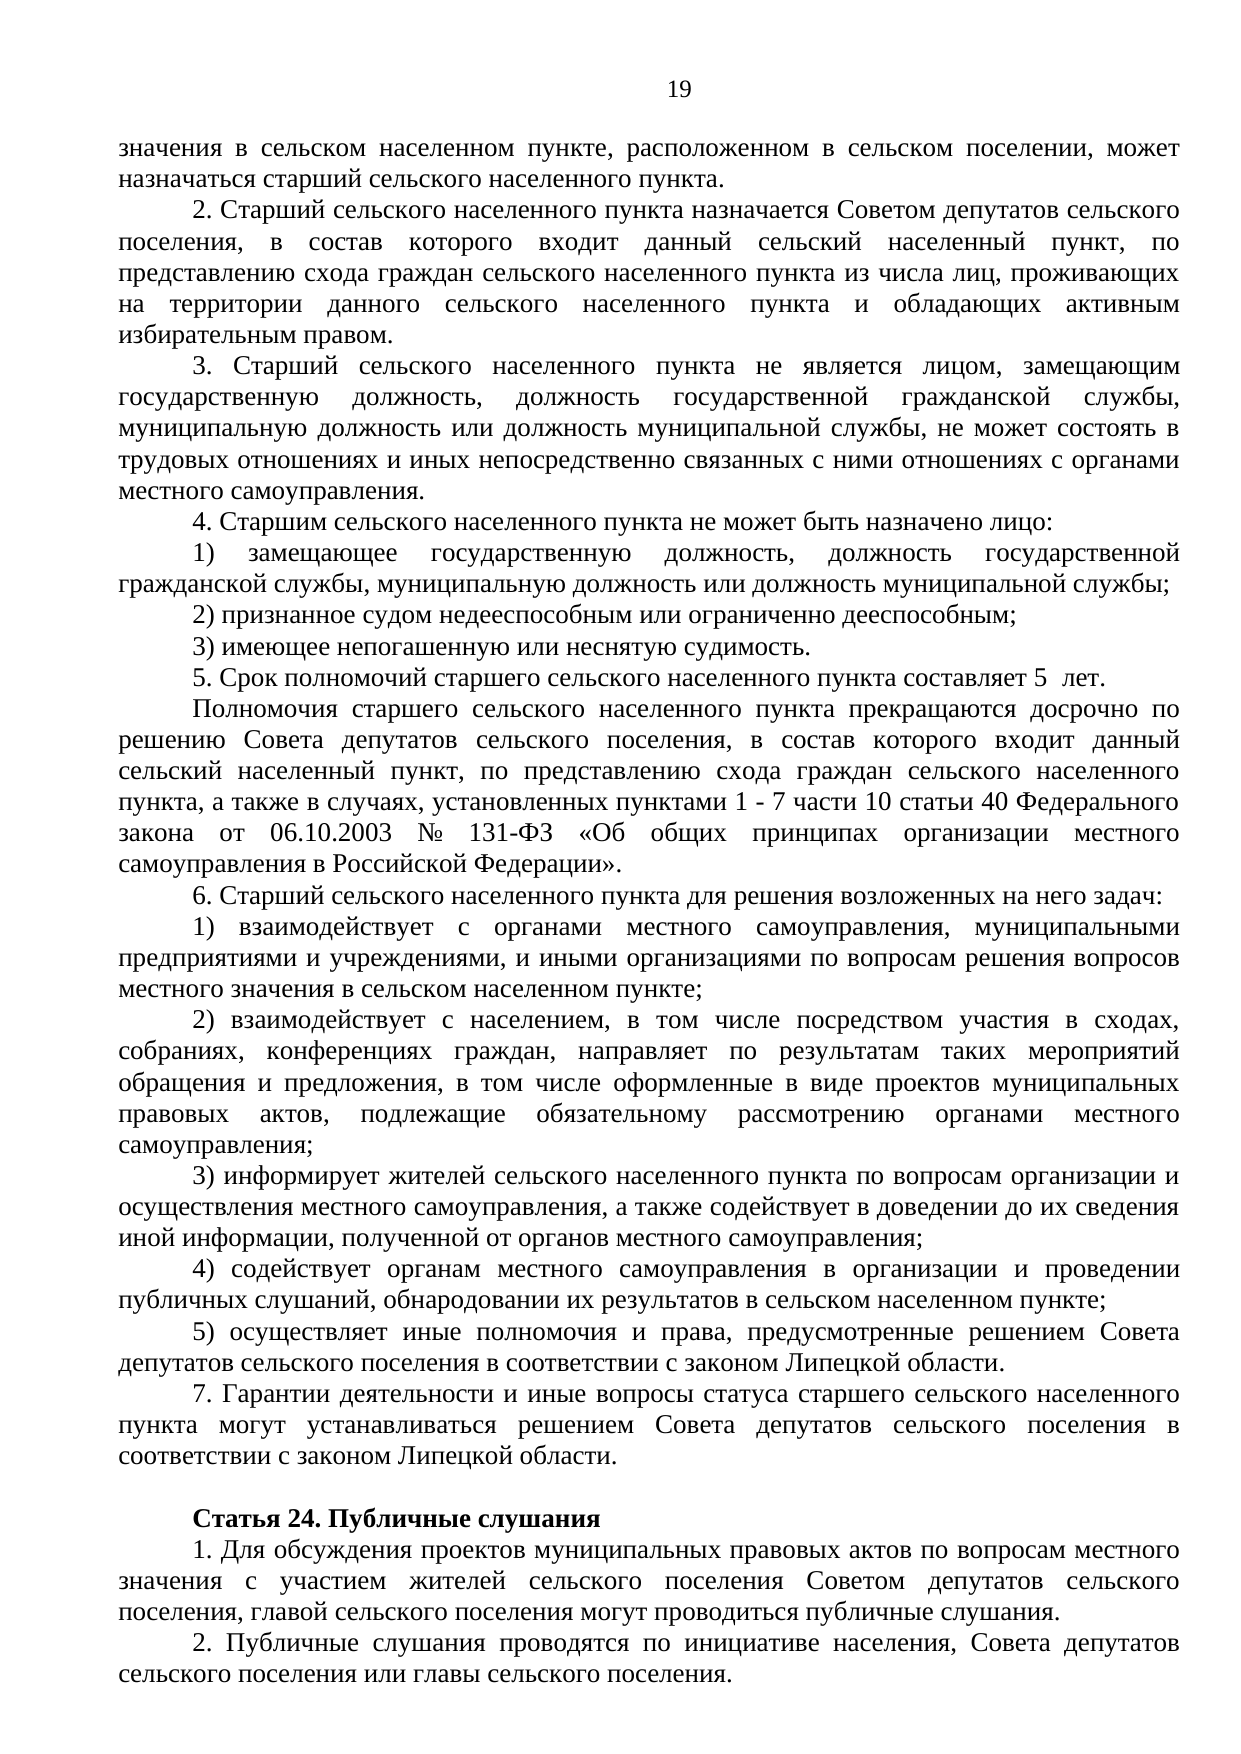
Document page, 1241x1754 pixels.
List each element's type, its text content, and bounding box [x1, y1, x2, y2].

text 1) взаимодействует с органами местного самоуправления, муниципальными предприятиями и учреждениями, и иными организациями по вопросам решения вопросов местного значения в сельском населенном пункте; [118, 910, 1181, 1003]
text 7. Гарантии деятельности и иные вопросы статуса старшего сельского населенного пункта могут устанавливаться решением Совета депутатов сельского поселения в соответствии с законом Липецкой области. [118, 1377, 1181, 1471]
text Полномочия старшего сельского населенного пункта прекращаются досрочно по решению Совета депутатов сельского поселения, в состав которого входит данный сельский населенный пункт, по представлению схода граждан сельского населенного пункта, а также в случаях, установленных пунктами 1 - 7 части 10 статьи 40 Федерального закона от 06.10.2003 № 131-ФЗ «Об общих принципах организации местного самоуправления в Российской Федерации». [118, 692, 1181, 879]
text 4) содействует органам местного самоуправления в организации и проведении публичных слушаний, обнародовании их результатов в сельском населенном пункте; [118, 1252, 1181, 1315]
text 5) осуществляет иные полномочия и права, предусмотренные решением Совета депутатов сельского поселения в соответствии с законом Липецкой области. [118, 1315, 1181, 1377]
text 2. Старший сельского населенного пункта назначается Советом депутатов сельского поселения, в состав которого входит данный сельский населенный пункт, по представлению схода граждан сельского населенного пункта из числа лиц, проживающих на территории данного сельского населенного пункта и обладающих активным избирательным правом. [118, 193, 1181, 349]
text 2. Публичные слушания проводятся по инициативе населения, Совета депутатов сельского поселения или главы сельского поселения. [118, 1626, 1181, 1688]
text 3. Старший сельского населенного пункта не является лицом, замещающим государственную должность, должность государственной гражданской службы, муниципальную должность или должность муниципальной службы, не может состоять в трудовых отношениях и иных непосредственно связанных с ними отношениях с органами местного самоуправления. [118, 349, 1181, 505]
text 1. Для обсуждения проектов муниципальных правовых актов по вопросам местного значения с участием жителей сельского поселения Советом депутатов сельского поселения, главой сельского поселения могут проводиться публичные слушания. [118, 1533, 1181, 1626]
text Статья 24. Публичные слушания [118, 1502, 1181, 1533]
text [118, 131, 1181, 193]
text 3) информирует жителей сельского населенного пункта по вопросам организации и осуществления местного самоуправления, а также содействует в доведении до их сведения иной информации, полученной от органов местного самоуправления; [118, 1159, 1181, 1252]
text 5. Срок полномочий старшего сельского населенного пункта составляет 5 лет. [118, 661, 1181, 692]
text 2) взаимодействует с населением, в том числе посредством участия в сходах, собраниях, конференциях граждан, направляет по результатам таких мероприятий обращения и предложения, в том числе оформленные в виде проектов муниципальных правовых актов, подлежащие обязательному рассмотрению органами местного самоуправления; [118, 1003, 1181, 1159]
text 4. Старшим сельского населенного пункта не может быть назначено лицо: [118, 505, 1181, 536]
text 2) признанное судом недееспособным или ограниченно дееспособным; [118, 598, 1181, 629]
text 6. Старший сельского населенного пункта для решения возложенных на него задач: [118, 879, 1181, 910]
text 1) замещающее государственную должность, должность государственной гражданской службы, муниципальную должность или должность муниципальной службы; [118, 536, 1181, 598]
text 3) имеющее непогашенную или неснятую судимость. [118, 629, 1181, 661]
